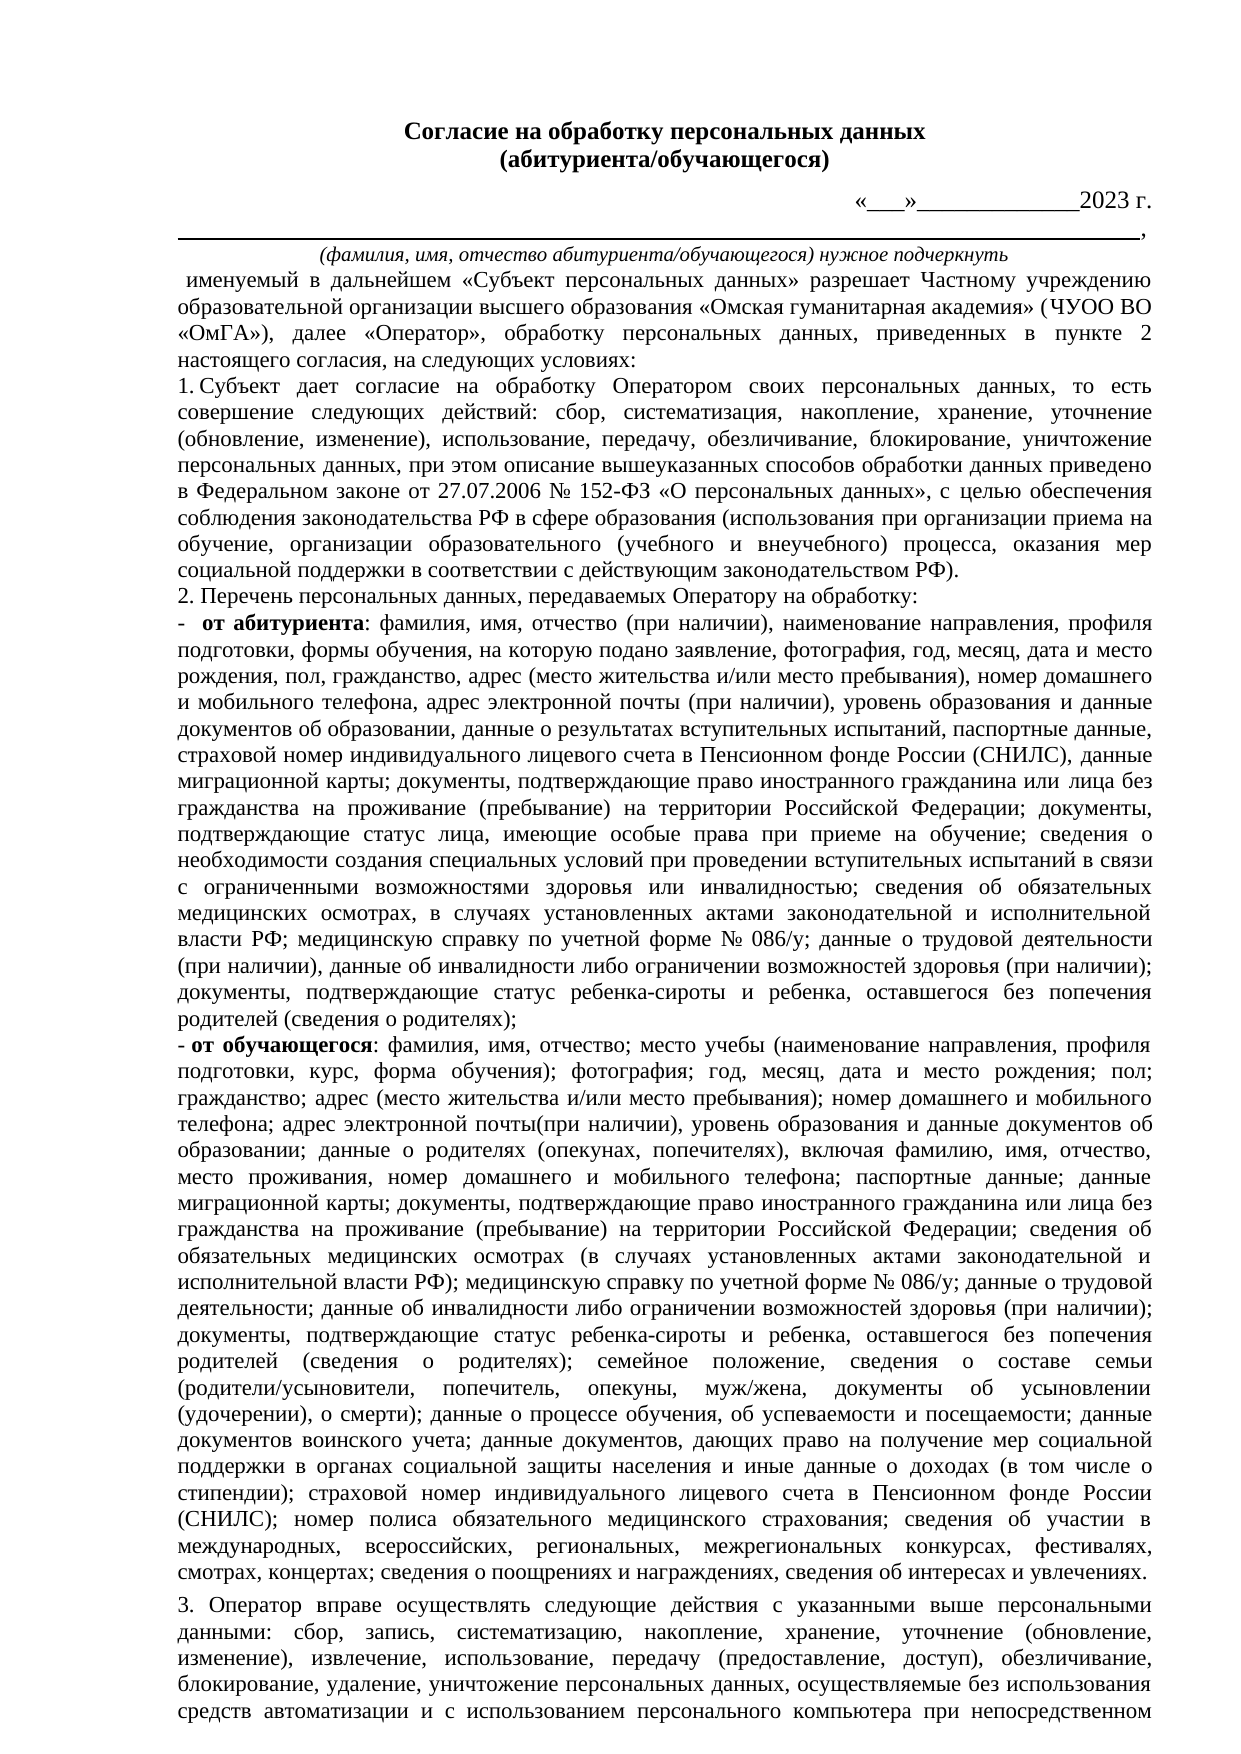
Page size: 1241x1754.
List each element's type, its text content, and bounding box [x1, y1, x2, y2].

list от обучающегося: фамилия, имя, отчество; место учебы (наименование направления, профиля подготовки, курс, форма обучения); фотография; год, месяц, дата и место рождения; пол; гражданство; адрес (место жительства и/или место пребывания); номер домашнего и мобильного телефона; адрес электронной почты(при наличии), уровень образования и данные документов об образовании; данные о родителях (опекунах, попечителях), включая фамилию, имя, отчество, место проживания, номер домашнего и мобильного телефона; паспортные данные; данные миграционной карты; документы, подтверждающие право иностранного гражданина или лица без гражданства на проживание (пребывание) на территории Российской Федерации; сведения об обязательных медицинских осмотрах (в случаях установленных актами законодательной и исполнительной власти РФ); медицинскую справку по учетной форме № 086/у; данные о трудовой деятельности; данные об инвалидности либо ограничении возможностей здоровья (при наличии); документы, подтверждающие статус ребенка-сироты и ребенка, оставшегося без попечения родителей (сведения о родителях); семейное положение, сведения о составе семьи (родители/усыновители, попечитель, опекуны, муж/жена, документы об усыновлении (удочерении), о смерти); данные о процессе обучения, об успеваемости и посещаемости; данные документов воинского учета; данные документов, дающих право на получение мер социальной поддержки в органах социальной защиты населения и иные данные о доходах (в том числе о стипендии); страховой номер индивидуального лицевого счета в Пенсионном фонде России (СНИЛС); номер полиса обязательного медицинского страхования; сведения об участии в международных, всероссийских, региональных, межрегиональных конкурсах, фестивалях, смотрах, концертах; сведения о поощрениях и награждениях, сведения об интересах и увлечениях. [177, 1031, 1152, 1584]
list Перечень персональных данных, передаваемых Оператору на обработку: [177, 583, 1171, 609]
text именуемый в дальнейшем «Субъект персональных данных» разрешает Частному учреждению образовательной организации высшего образования «Омская гуманитарная академия» (ЧУОО ВО «ОмГА»), далее «Оператор», обработку персональных данных, приведенных в пункте 2 настоящего согласия, на следующих условиях: [177, 267, 1152, 372]
list Субъект дает согласие на обработку Оператором своих персональных данных, то есть совершение следующих действий: сбор, систематизация, накопление, хранение, уточнение (обновление, изменение), использование, передачу, обезличивание, блокирование, уничтожение персональных данных, при этом описание вышеуказанных способов обработки данных приведено в Федеральном законе от 27.07.2006 № 152-ФЗ «О персональных данных», с целью обеспечения соблюдения законодательства РФ в сфере образования (использования при организации приема на обучение, организации образовательного (учебного и внеучебного) процесса, оказания мер социальной поддержки в соответствии с действующим законодательством РФ). [177, 372, 1152, 583]
list от абитуриента: фамилия, имя, отчество (при наличии), наименование направления, профиля подготовки, формы обучения, на которую подано заявление, фотография, год, месяц, дата и место рождения, пол, гражданство, адрес (место жительства и/или место пребывания), номер домашнего и мобильного телефона, адрес электронной почты (при наличии), уровень образования и данные документов об образовании, данные о результатах вступительных испытаний, паспортные данные, страховой номер индивидуального лицевого счета в Пенсионном фонде России (СНИЛС), данные миграционной карты; документы, подтверждающие право иностранного гражданина или лица без гражданства на проживание (пребывание) на территории Российской Федерации; документы, подтверждающие статус лица, имеющие особые права при приеме на обучение; сведения о необходимости создания специальных условий при проведении вступительных испытаний в связи с ограниченными возможностями здоровья или инвалидностью; сведения об обязательных медицинских осмотрах, в случаях установленных актами законодательной и исполнительной власти РФ; медицинскую справку по учетной форме № 086/у; данные о трудовой деятельности (при наличии), данные об инвалидности либо ограничении возможностей здоровья (при наличии); документы, подтверждающие статус ребенка-сироты и ребенка, оставшегося без попечения родителей (сведения о родителях); [177, 609, 1153, 1031]
text , [156, 213, 1146, 242]
title Согласие на обработку персональных данных (абитуриента/обучающегося) [402, 116, 927, 173]
text «___»_____________2023 г. [156, 185, 1152, 213]
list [177, 1591, 1152, 1723]
text (фамилия, имя, отчество абитуриента/обучающегося) нужное подчеркнуть [156, 242, 1171, 266]
